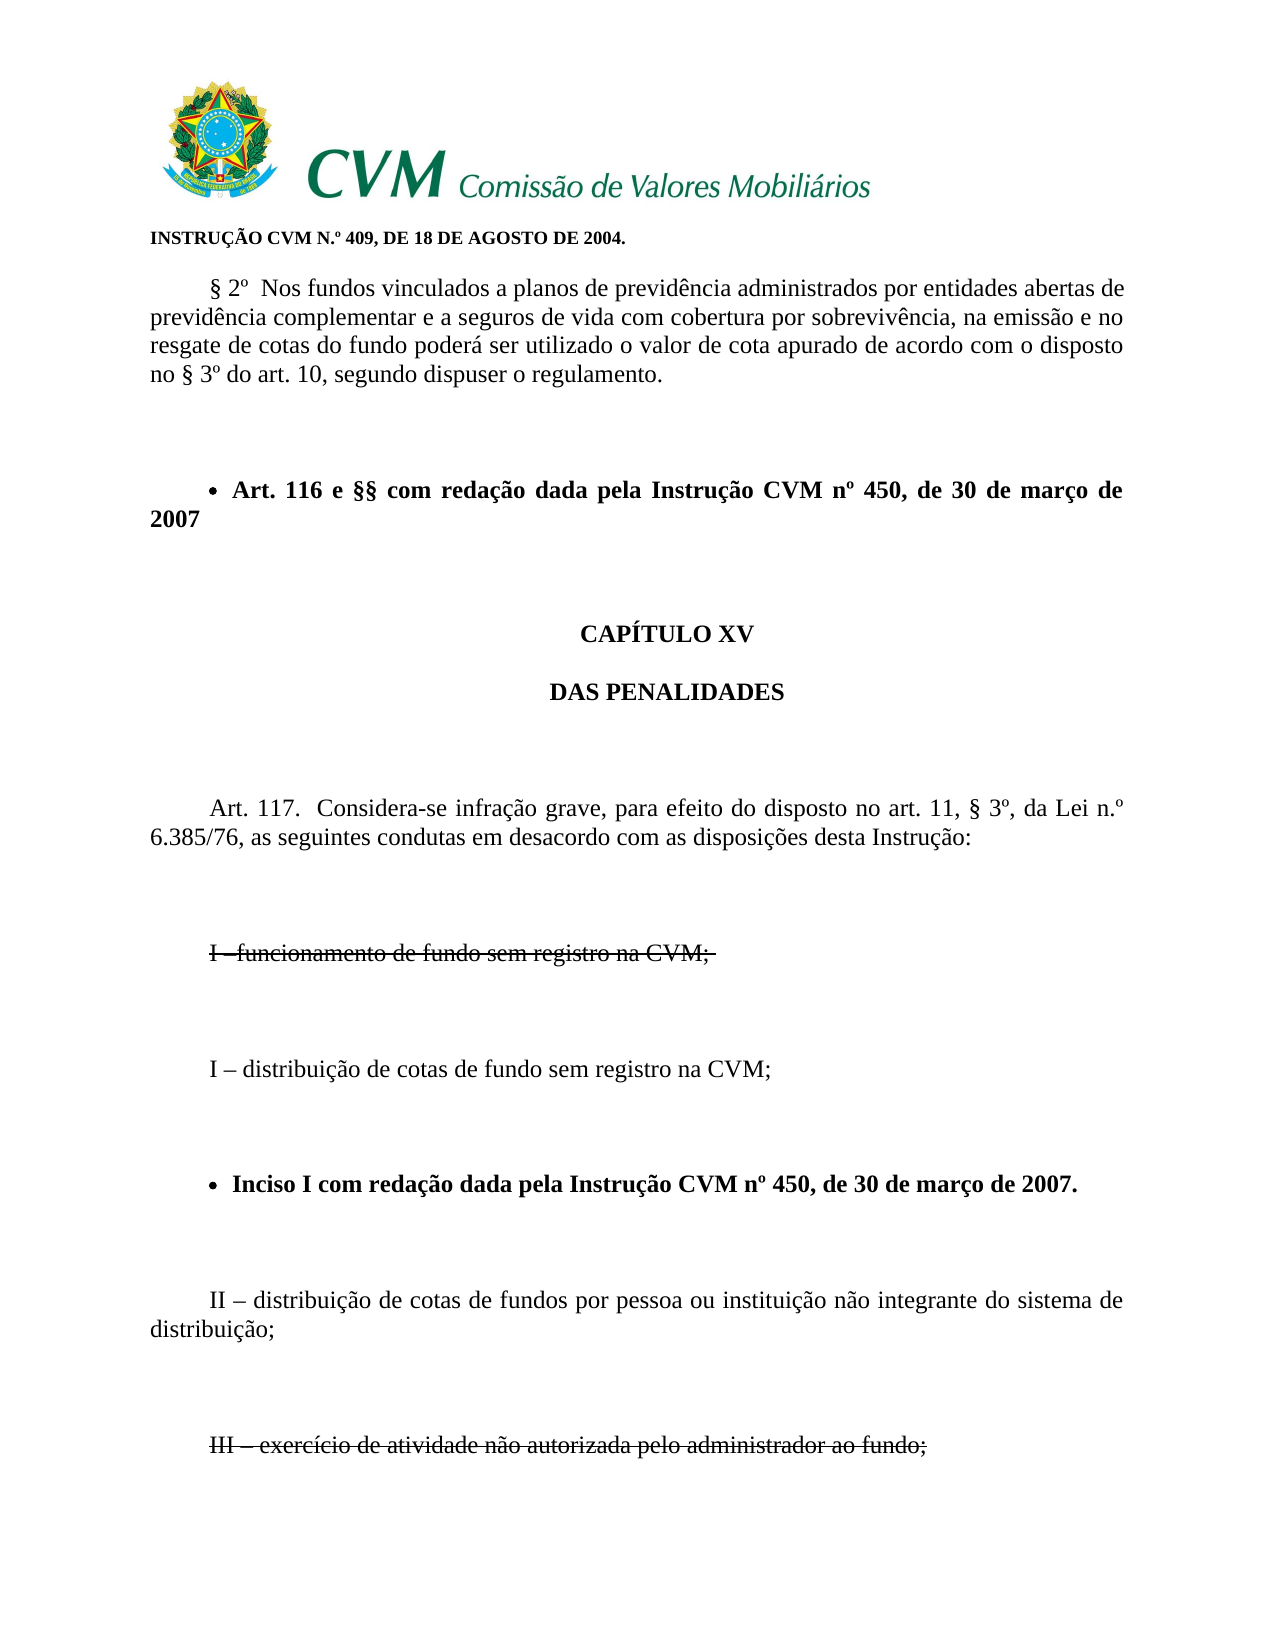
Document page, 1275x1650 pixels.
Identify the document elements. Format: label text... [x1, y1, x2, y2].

list Art. 116 e §§ com redação dada pela Instrução CVM nº 450, de 30 de março de 2007 [150, 475, 1125, 532]
text III – exercício de atividade não autorizada pelo administrador ao fundo; [150, 1430, 1125, 1459]
list Inciso I com redação dada pela Instrução CVM nº 450, de 30 de março de 2007. [150, 1169, 1125, 1198]
text II – distribuição de cotas de fundos por pessoa ou instituição não integrante do sistema de distribuição; [150, 1285, 1125, 1343]
text I – distribuição de cotas de fundo sem registro na CVM; [150, 1054, 1125, 1082]
text I –funcionamento de fundo sem registro na CVM; [150, 938, 1125, 967]
text § 2º Nos fundos vinculados a planos de previdência administrados por entidades abertas de previdência complementar e a seguros de vida com cobertura por sobrevivência, na emissão e no resgate de cotas do fundo poderá ser utilizado o valor de cota apurado de acordo com o disposto no § 3º do art. 10, segundo dispuser o regulamento. [150, 273, 1125, 388]
text Art. 117. Considera-se infração grave, para efeito do disposto no art. 11, § 3º, da Lei n.º 6.385/76, as seguintes condutas em desacordo com as disposições desta Instrução: [150, 793, 1125, 851]
text CAPÍTULO XV [150, 619, 1125, 648]
picture [150, 75, 876, 204]
text DAS PENALIDADES [150, 677, 1125, 706]
